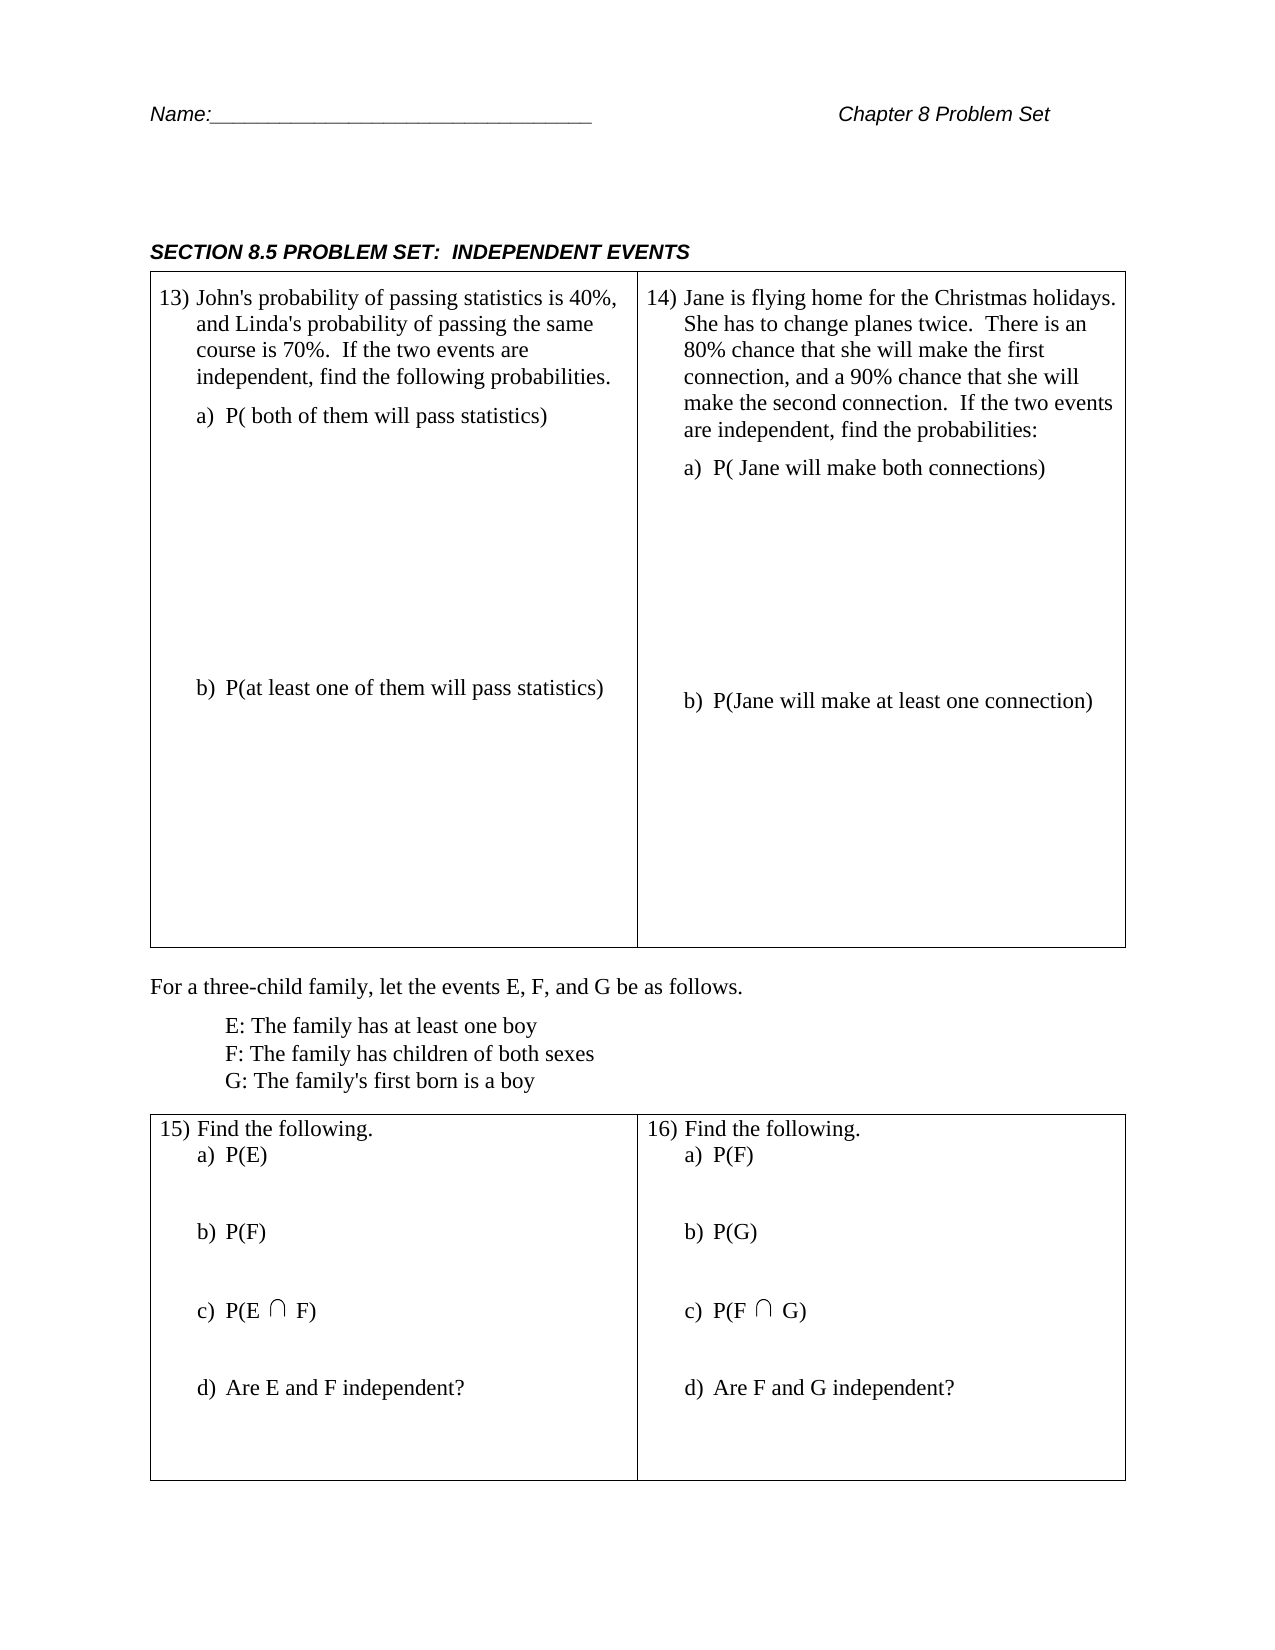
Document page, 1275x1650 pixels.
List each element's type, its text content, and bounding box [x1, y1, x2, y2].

text For a three-child family, let the events E, F, and G be as follows. [150, 973, 1125, 1000]
text SECTION 8.5 PROBLEM SET: INDEPENDENT EVENTS [150, 237, 1200, 264]
table_header 13) John's probability of passing statistics is 40%, and Linda's probability of passing the same course is 70%. If the two events are independent, find the following probabilities. a) P( both of them will pass statistics) b) P(at least one of them will pass statistics) [151, 272, 637, 947]
table_header 15) Find the following. a) P(E) b) P(F) c) P(E F) d) Are E and F independent? [151, 1115, 637, 1480]
text E: The family has at least one boy F: The family has children of both sexes G: The family's first born is a boy [225, 1012, 1125, 1093]
table_header 16) Find the following. a) P(F) b) P(G) c) P(F G) d) Are F and G independent? [638, 1115, 1125, 1480]
table_header 14) Jane is flying home for the Christmas holidays. She has to change planes twice. There is an 80% chance that she will make the first connection, and a 90% chance that she will make the second connection. If the two events are independent, find the probabilities: a) P( Jane will make both connections) b) P(Jane will make at least one connection) [638, 272, 1125, 947]
